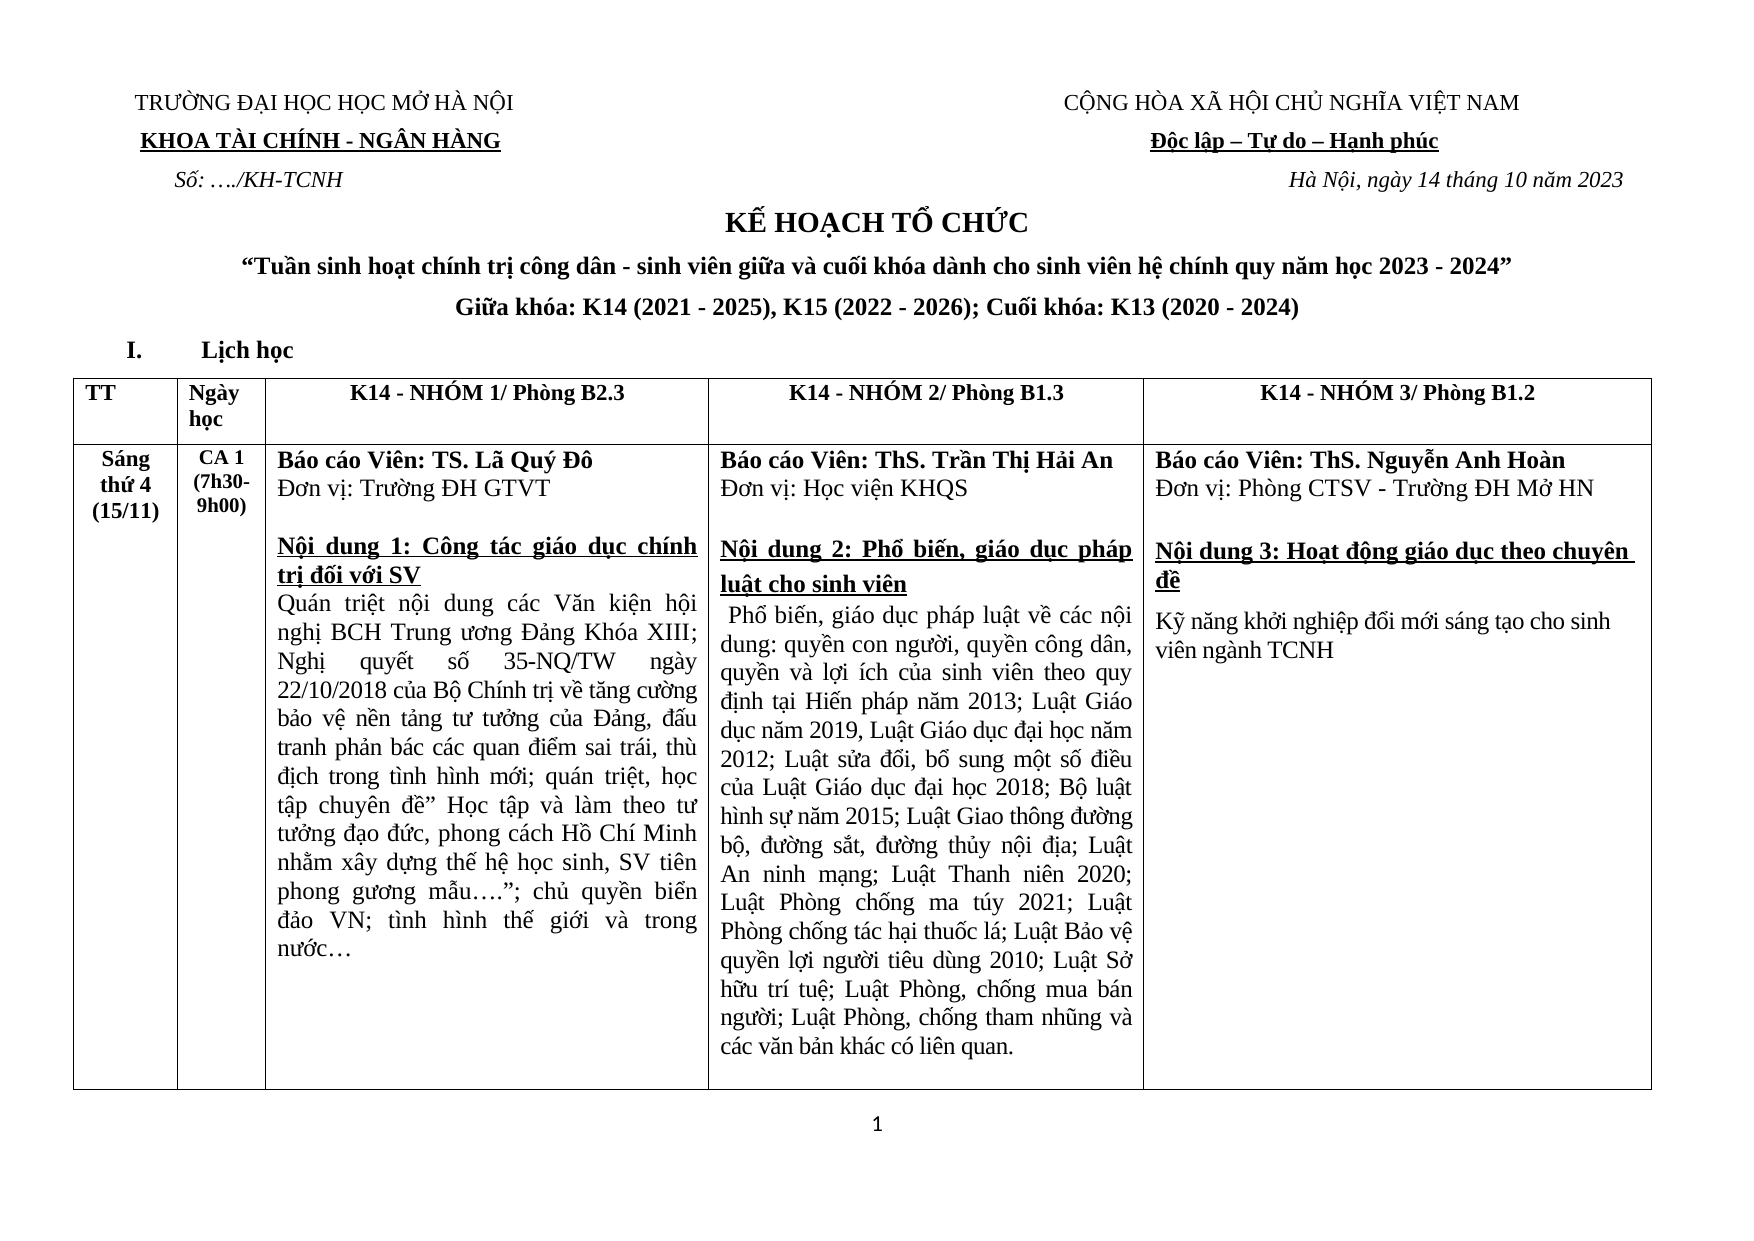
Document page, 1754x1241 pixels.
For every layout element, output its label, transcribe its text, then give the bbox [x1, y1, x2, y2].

table_cell Sáng thứ 4 (15/11) [74, 445, 177, 1089]
text KHOA TÀI CHÍNH - NGÂN HÀNG Độc lập – Tự do – Hạnh phúc [89, 127, 1665, 154]
list Lịch học [126, 334, 1665, 365]
table_header Ngày học [178, 379, 265, 444]
table_cell CA 1 (7h30-9h00) [178, 445, 265, 1089]
text Giữa khóa: K14 (2021 - 2025), K15 (2022 - 2026); Cuối khóa: K13 (2020 - 2024) [89, 292, 1665, 321]
table_header K14 - NHÓM 2/ Phòng B1.3 [709, 379, 1143, 444]
text TRƯỜNG ĐẠI HỌC HỌC MỞ HÀ NỘI CỘNG HÒA XÃ HỘI CHỦ NGHĨA VIỆT NAM [89, 89, 1665, 115]
text “Tuần sinh hoạt chính trị công dân - sinh viên giữa và cuối khóa dành cho sinh viên hệ chính quy năm học 2023 - 2024” [89, 251, 1665, 280]
table_header TT [74, 379, 177, 444]
text KẾ HOẠCH TỔ CHỨC [89, 205, 1665, 239]
table_header K14 - NHÓM 1/ Phòng B2.3 [266, 379, 708, 444]
table_header K14 - NHÓM 3/ Phòng B1.2 [1144, 379, 1651, 444]
text Số: …./KH-TCNH Hà Nội, ngày 14 tháng 10 năm 2023 [89, 166, 1665, 193]
